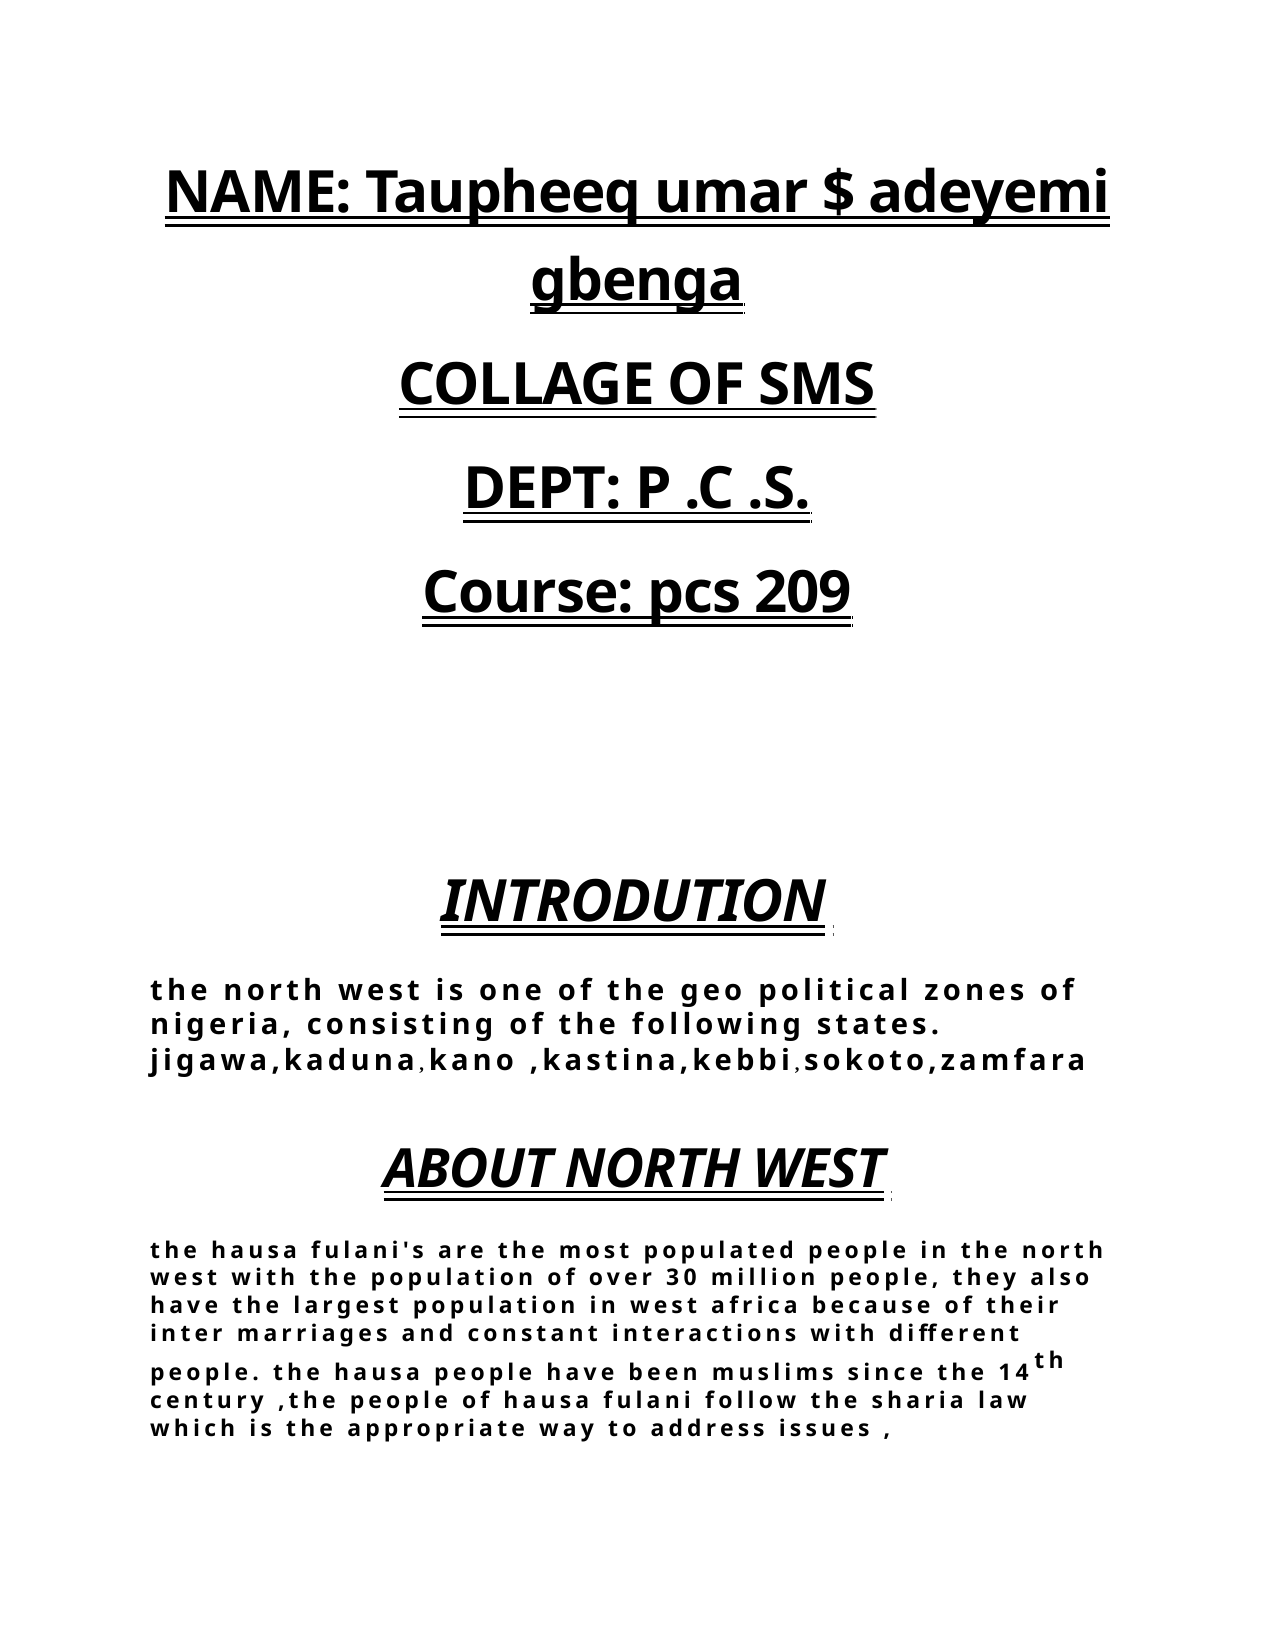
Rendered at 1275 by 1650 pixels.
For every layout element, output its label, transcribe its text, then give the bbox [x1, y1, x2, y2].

text DEPT: P .C .S. [150, 446, 1125, 527]
text Course: pcs 209 [150, 550, 1125, 631]
text the north west is one of the geo political zones of nigeria, consisting of the following states. jigawa,kaduna, kano ,kastina,kebbi, sokoto,zamfara [150, 972, 1125, 1079]
text NAME: Taupheeq umar $ adeyemi gbenga [150, 150, 1125, 318]
text INTRODUTION [150, 859, 1125, 940]
text COLLAGE OF SMS [150, 342, 1125, 423]
text ABOUT NORTH WEST [150, 1130, 1125, 1205]
text the hausa fulani's are the most populated people in the north west with the population of over 30 million people, they also have the largest population in west africa because of their inter marriages and constant interactions with different people. the hausa people have been muslims since the 14th century ,the people of hausa fulani follow the sharia law which is the appropriate way to address issues , [150, 1236, 1125, 1443]
